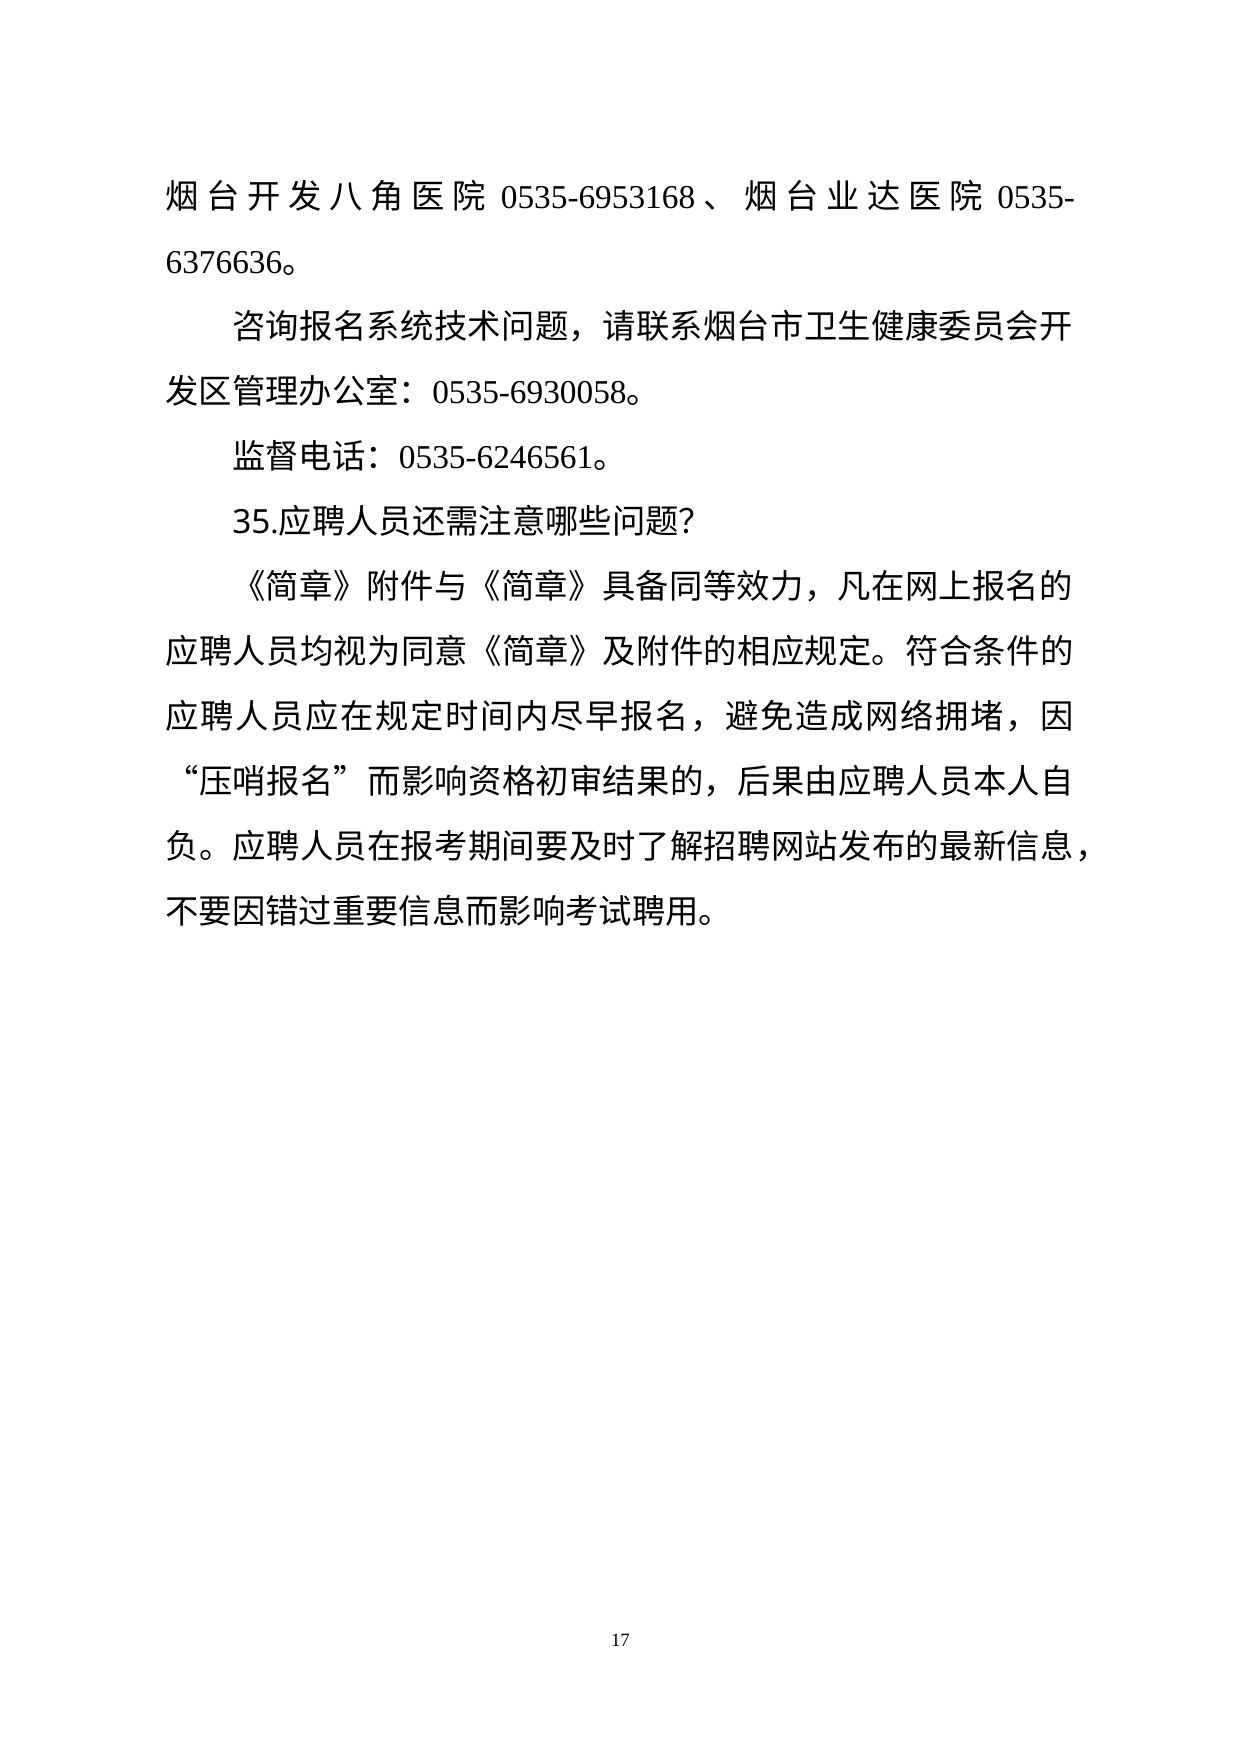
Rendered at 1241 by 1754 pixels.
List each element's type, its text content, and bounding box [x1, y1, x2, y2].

text 监督电话：0535-6246561。 [165, 422, 1075, 487]
text 《简章》附件与《简章》具备同等效力，凡在网上报名的应聘人员均视为同意《简章》及附件的相应规定。符合条件的应聘人员应在规定时间内尽早报名，避免造成网络拥堵，因“压哨报名”而影响资格初审结果的，后果由应聘人员本人自负。应聘人员在报考期间要及时了解招聘网站发布的最新信息，不要因错过重要信息而影响考试聘用。 [165, 552, 1075, 942]
text 35.应聘人员还需注意哪些问题？ [165, 487, 1075, 552]
text 咨询报名系统技术问题，请联系烟台市卫生健康委员会开发区管理办公室：0535-6930058。 [165, 292, 1075, 422]
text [165, 162, 1075, 292]
